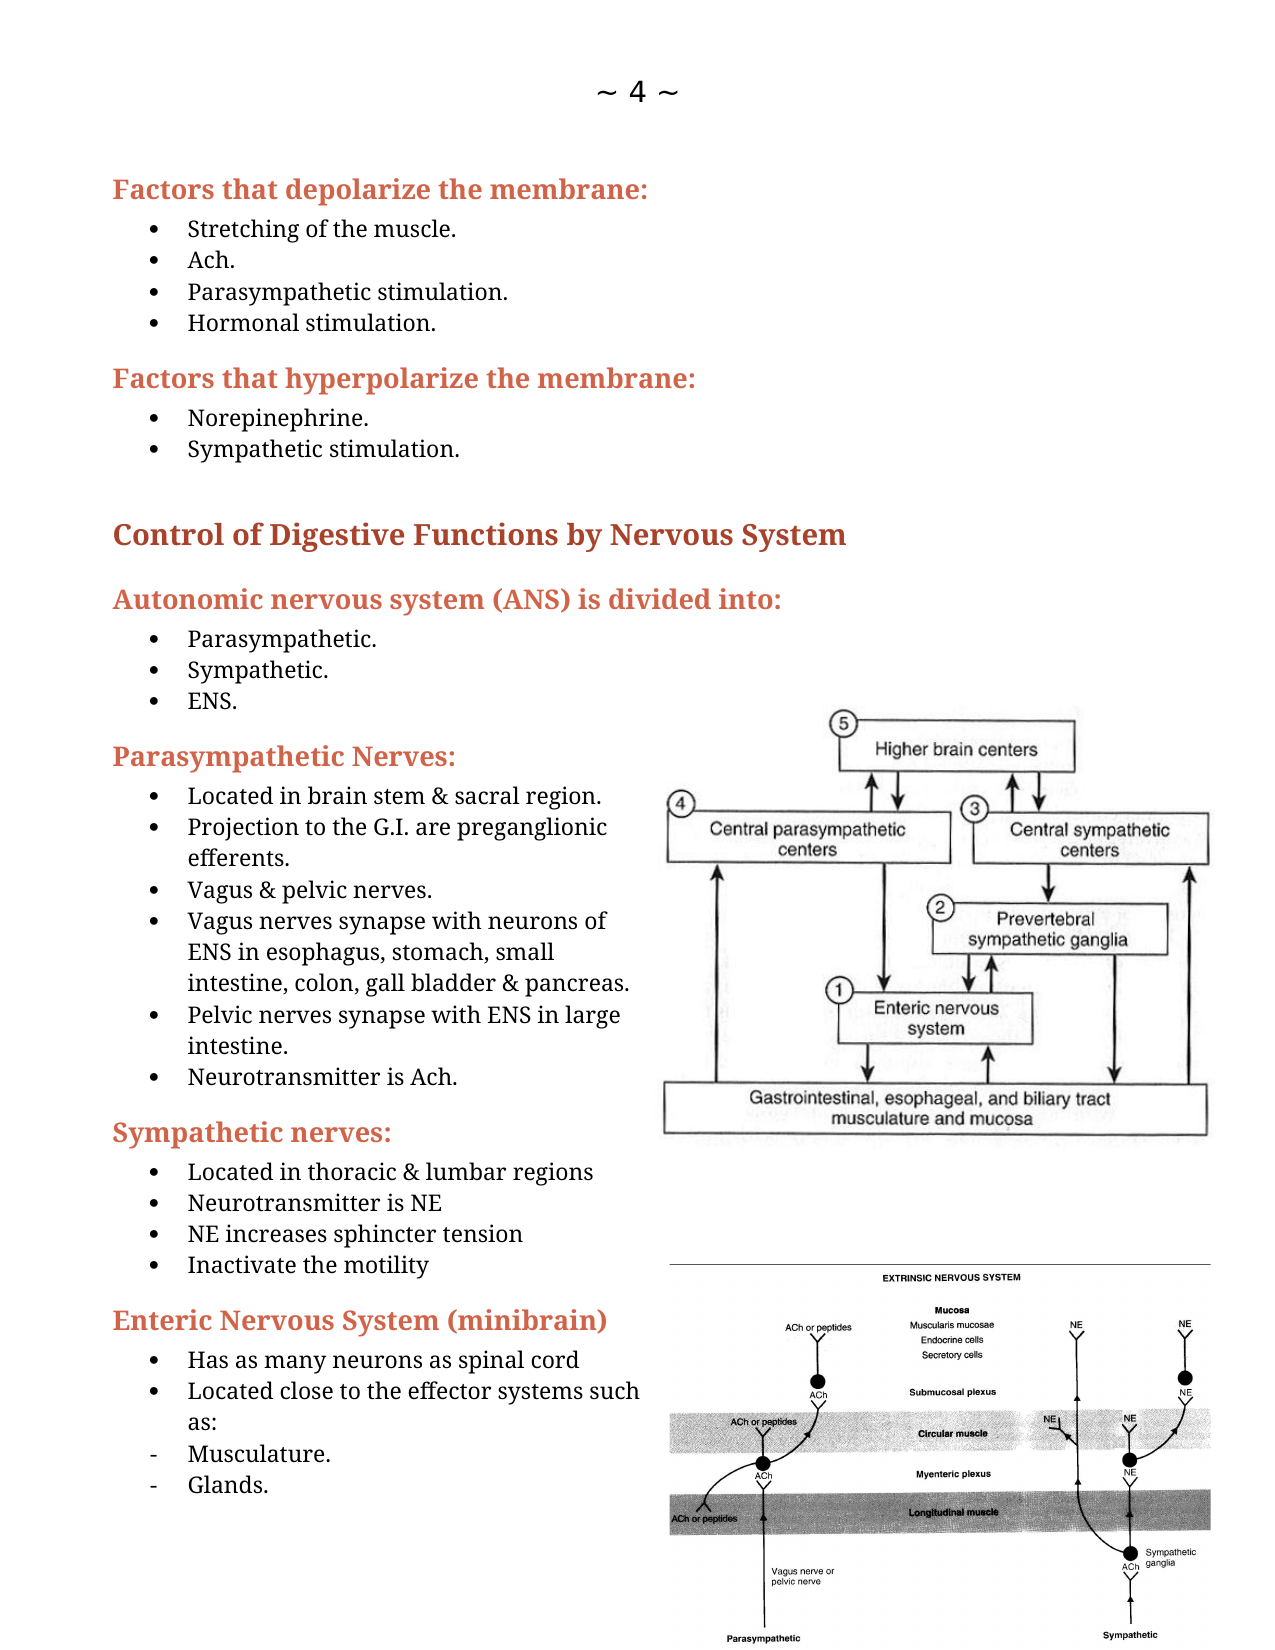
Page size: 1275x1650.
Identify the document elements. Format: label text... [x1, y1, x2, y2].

list Sympathetic. [150, 654, 1162, 685]
list Hormonal stimulation. [150, 307, 1162, 338]
subtitle Factors that hyperpolarize the membrane: [112, 359, 1162, 396]
subtitle Control of Digestive Functions by Nervous System [112, 514, 1162, 554]
subtitle Parasympathetic Nerves: [112, 737, 649, 774]
list Sympathetic stimulation. [150, 433, 1162, 464]
list Has as many neurons as spinal cord [150, 1344, 669, 1375]
list Projection to the G.I. are preganglionic efferents. [150, 811, 649, 873]
subtitle Enteric Nervous System (minibrain) [112, 1301, 669, 1338]
list Musculature. [150, 1437, 669, 1469]
list Norepinephrine. [150, 401, 1162, 433]
subtitle Autonomic nervous system (ANS) is divided into: [112, 580, 1162, 617]
list ENS. [150, 685, 1162, 717]
list Ach. [150, 244, 1162, 276]
list Vagus nerves synapse with neurons of ENS in esophagus, stomach, small intestine, colon, gall bladder & pancreas. [150, 905, 649, 998]
subtitle Factors that depolarize the membrane: [112, 171, 1162, 208]
list Glands. [150, 1469, 669, 1500]
list Neurotransmitter is NE [150, 1187, 1162, 1218]
list Inactivate the motility [150, 1249, 1162, 1281]
list Located close to the effector systems such as: [150, 1375, 669, 1437]
list Parasympathetic. [150, 623, 1162, 654]
list Vagus & pelvic nerves. [150, 873, 649, 905]
list Located in thoracic & lumbar regions [150, 1156, 1162, 1187]
list NE increases sphincter tension [150, 1218, 1162, 1249]
subtitle Sympathetic nerves: [112, 1113, 1162, 1150]
list Stretching of the muscle. [150, 213, 1162, 244]
list Pelvic nerves synapse with ENS in large intestine. [150, 998, 649, 1061]
list Parasympathetic stimulation. [150, 276, 1162, 307]
list Located in brain stem & sacral region. [150, 780, 649, 811]
list Neurotransmitter is Ach. [150, 1061, 649, 1092]
